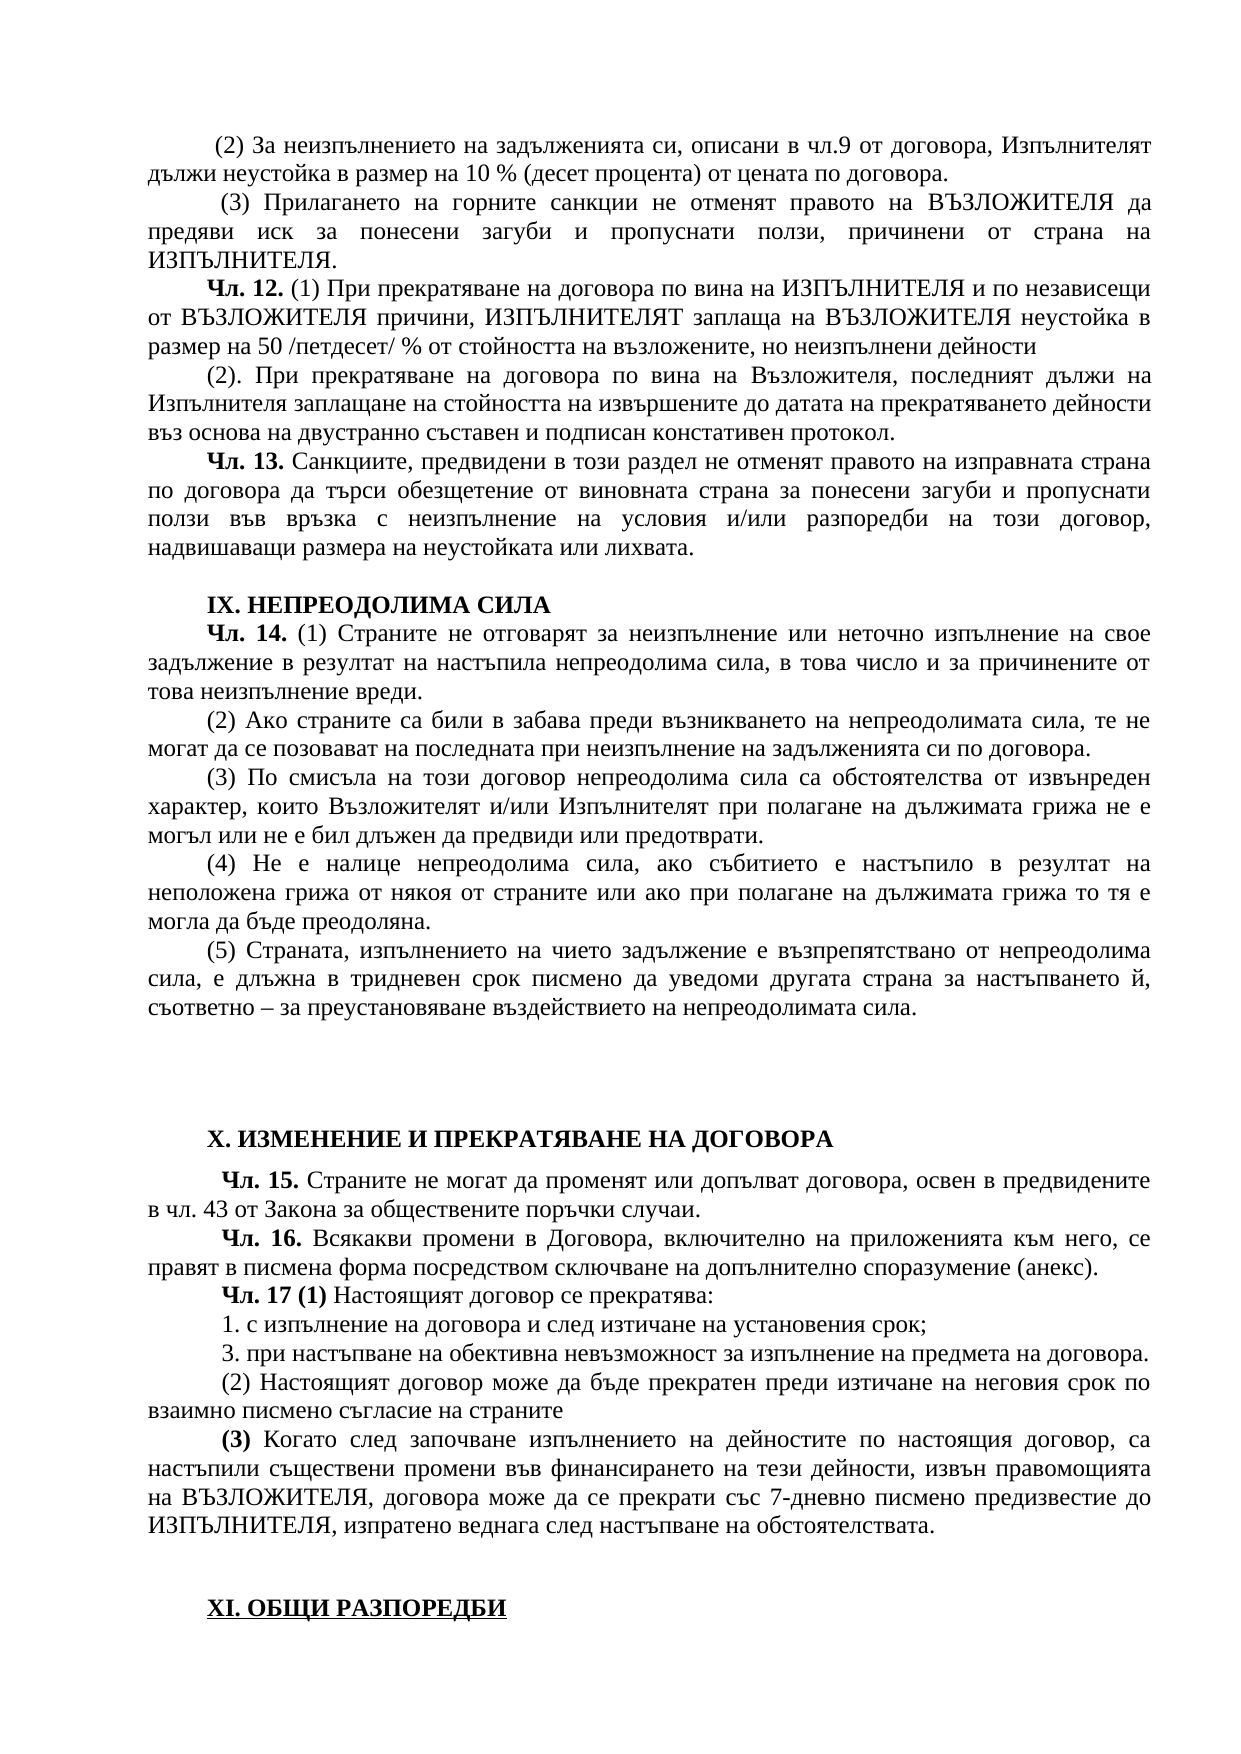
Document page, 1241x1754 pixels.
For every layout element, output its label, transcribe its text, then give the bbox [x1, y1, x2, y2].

text (4) Не е налице непреодолима сила, ако събитието е настъпило в резултат на неположена грижа от някоя от страните или ако при полагане на дължимата грижа то тя е могла да бъде преодоляна. [148, 848, 1152, 935]
text (3) Прилагането на горните санкции не отменят правото на Възложителя да предяви иск за понесени загуби и пропуснати ползи, причинени от страна на Изпълнителя. [148, 187, 1152, 273]
text Чл. 17 (1) Настоящият договор се прекратява: [148, 1281, 1152, 1309]
text Чл. 13. Санкциите, предвидени в този раздел не отменят правото на изправната страна по договора да търси обезщетение от виновната страна за понесени загуби и пропуснати ползи във връзка с неизпълнение на условия и/или разпоредби на този договор, надвишаващи размера на неустойката или лихвата. [148, 446, 1152, 561]
text (2). При прекратяване на договора по вина на Възложителя, последният дължи на Изпълнителя заплащане на стойността на извършените до датата на прекратяването дейности въз основа на двустранно съставен и подписан констативен протокол. [148, 360, 1152, 446]
text Х. ИЗМЕНЕНИЕ И ПРЕКРАТЯВАНЕ НА ДОГОВОРА [148, 1124, 1152, 1153]
text 1. с изпълнение на договора и след изтичане на установения срок; [148, 1309, 1152, 1338]
text ІХ. НЕПРЕОДОЛИМА СИЛА [148, 590, 1152, 618]
text Чл. 12. (1) При прекратяване на договора по вина на ИЗПЪЛНИТЕЛЯ и по независещи от ВЪЗЛОЖИТЕЛЯ причини, ИЗПЪЛНИТЕЛЯТ заплаща на ВЪЗЛОЖИТЕЛЯ неустойка в размер на 50 /петдесет/ % от стойността на възложените, но неизпълнени дейности [148, 273, 1152, 360]
text (2) За неизпълнението на задълженията си, описани в чл.9 от договора, Изпълнителят дължи неустойка в размер на 10 % (десет процента) от цената по договора. [148, 130, 1152, 187]
text Чл. 14. (1) Страните не отговарят за неизпълнение или неточно изпълнение на свое задължение в резултат на настъпила непреодолима сила, в това число и за причинените от това неизпълнение вреди. [148, 618, 1152, 705]
text Чл. 15. Страните не могат да променят или допълват договора, освен в предвидените в чл. 43 от Закона за обществените поръчки случаи. [148, 1166, 1152, 1223]
text (5) Страната, изпълнението на чието задължение е възпрепятствано от непреодолима сила, е длъжна в тридневен срок писмено да уведоми другата страна за настъпването й, съответно – за преустановяване въздействието на непреодолимата сила. [148, 935, 1152, 1021]
text 3. при настъпване на обективна невъзможност за изпълнение на предмета на договора. [148, 1338, 1152, 1367]
text (3) По смисъла на този договор непреодолима сила са обстоятелства от извънреден характер, които Възложителят и/или Изпълнителят при полагане на дължимата грижа не е могъл или не е бил длъжен да предвиди или предотврати. [148, 762, 1152, 848]
text (2) Настоящият договор може да бъде прекратен преди изтичане на неговия срок по взаимно писмено съгласие на страните [148, 1367, 1152, 1424]
text (3) Когато след започване изпълнението на дейностите по настоящия договор, са настъпили съществени промени във финансирането на тези дейности, извън правомощията на ВЪЗЛОЖИТЕЛЯ, договора може да се прекрати със 7-дневно писмено предизвестие до ИЗПЪЛНИТЕЛЯ, изпратено веднага след настъпване на обстоятелствата. [148, 1424, 1152, 1539]
text (2) Ако страните са били в забава преди възникването на непреодолимата сила, те не могат да се позовават на последната при неизпълнение на задълженията си по договора. [148, 705, 1152, 762]
text ХІ. ОБЩИ РАЗПОРЕДБИ [148, 1593, 1152, 1622]
text Чл. 16. Всякакви промени в Договора, включително на приложенията към него, се правят в писмена форма посредством сключване на допълнително споразумение (анекс). [148, 1223, 1152, 1281]
